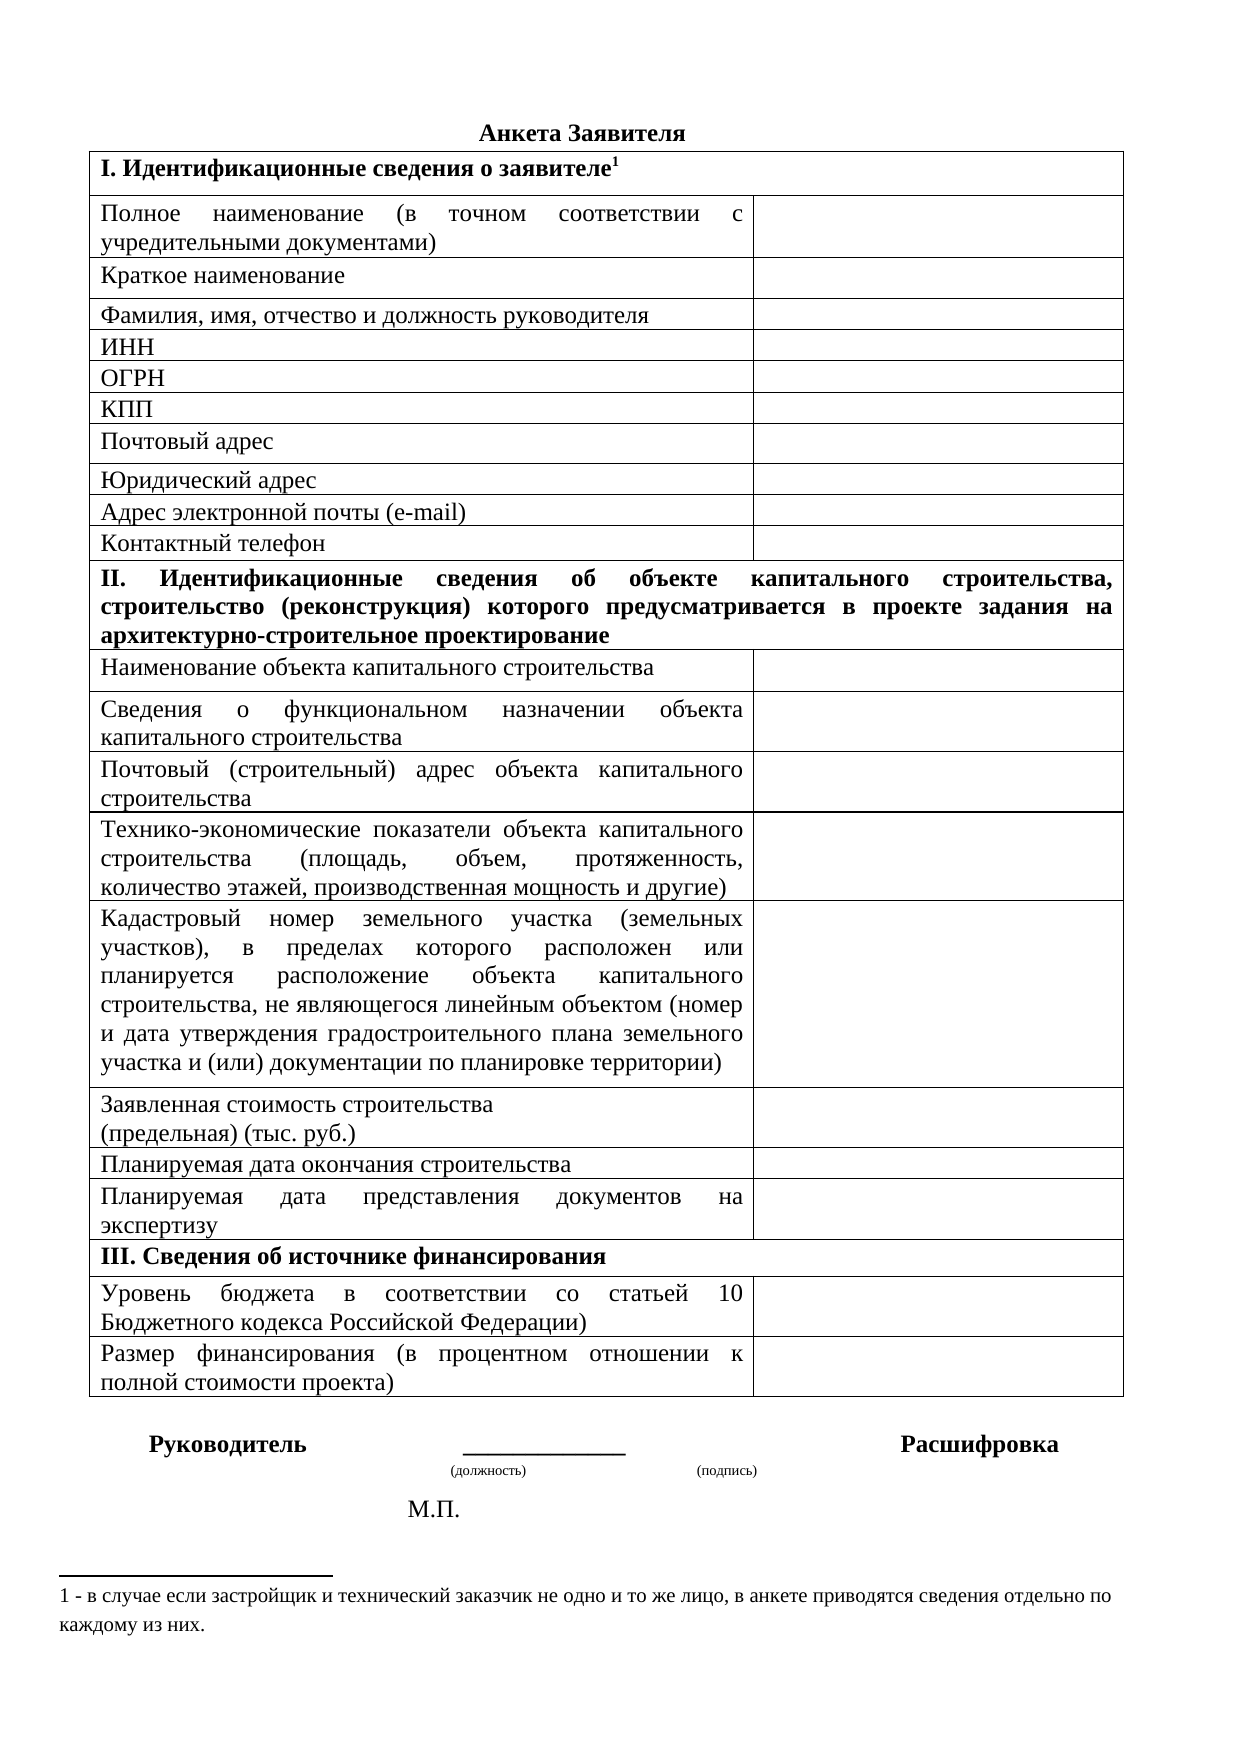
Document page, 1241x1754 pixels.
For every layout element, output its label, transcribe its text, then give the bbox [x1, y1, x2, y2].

table_cell Технико-экономические показатели объекта капитального строительства (площадь, объем, протяженность, количество этажей, производственная мощность и другие) [90, 813, 753, 900]
table_cell Краткое наименование [90, 258, 753, 297]
text Руководитель _____________ Расшифровка (должность) (подпись) [59, 1429, 1148, 1490]
table_cell [754, 1179, 1123, 1238]
table_cell Планируемая дата представления документов на экспертизу [90, 1179, 753, 1238]
table_cell Планируемая дата окончания строительства [90, 1148, 753, 1178]
table_cell [754, 901, 1123, 1087]
table_cell Адрес электронной почты (e-mail) [90, 495, 753, 525]
table_cell Почтовый адрес [90, 424, 753, 462]
table_cell [754, 752, 1123, 811]
table_cell Заявленная стоимость строительства (предельная) (тыс. руб.) [90, 1088, 753, 1147]
table_cell [754, 1148, 1123, 1178]
table_cell [754, 692, 1123, 751]
table_cell Сведения о функциональном назначении объекта капитального строительства [90, 692, 753, 751]
table_cell КПП [90, 393, 753, 423]
table_cell [754, 330, 1123, 360]
table_cell Кадастровый номер земельного участка (земельных участков), в пределах которого расположен или планируется расположение объекта капитального строительства, не являющегося линейным объектом (номер и дата утверждения градостроительного плана земельного участка и (или) документации по планировке территории) [90, 901, 753, 1087]
table_cell [754, 361, 1123, 392]
table_cell Юридический адрес [90, 464, 753, 494]
table_cell [754, 813, 1123, 900]
table_cell III. Сведения об источнике финансирования [90, 1240, 1123, 1276]
table_cell [754, 464, 1123, 494]
table_cell Полное наименование (в точном соответствии с учредительными документами) [90, 196, 753, 257]
table_cell Фамилия, имя, отчество и должность руководителя [90, 299, 753, 329]
table_cell [754, 258, 1123, 297]
table_cell [754, 393, 1123, 423]
table_cell [754, 196, 1123, 257]
table_cell [754, 299, 1123, 329]
table_cell [754, 1337, 1123, 1396]
table_cell Контактный телефон [90, 526, 753, 560]
table_cell [754, 424, 1123, 462]
table_cell Уровень бюджета в соответствии со статьей 10 Бюджетного кодекса Российской Федерации) [90, 1277, 753, 1336]
table_cell ИНН [90, 330, 753, 360]
table_cell ОГРН [90, 361, 753, 392]
table_cell Наименование объекта капитального строительства [90, 650, 753, 691]
table_cell [754, 1277, 1123, 1336]
table_cell Почтовый (строительный) адрес объекта капитального строительства [90, 752, 753, 811]
text Анкета Заявителя [59, 118, 1105, 147]
table_cell [754, 1088, 1123, 1147]
text М.П. [57, 1494, 519, 1522]
table_cell [754, 526, 1123, 560]
table_cell II. Идентификационные сведения об объекте капитального строительства, строительство (реконструкция) которого предусматривается в проекте задания на архитектурно-строительное проектирование [90, 561, 1123, 649]
table_header I. Идентификационные сведения о заявителе [90, 152, 1123, 195]
table_cell [754, 650, 1123, 691]
table_cell Размер финансирования (в процентном отношении к полной стоимости проекта) [90, 1337, 753, 1396]
table_cell [754, 495, 1123, 525]
